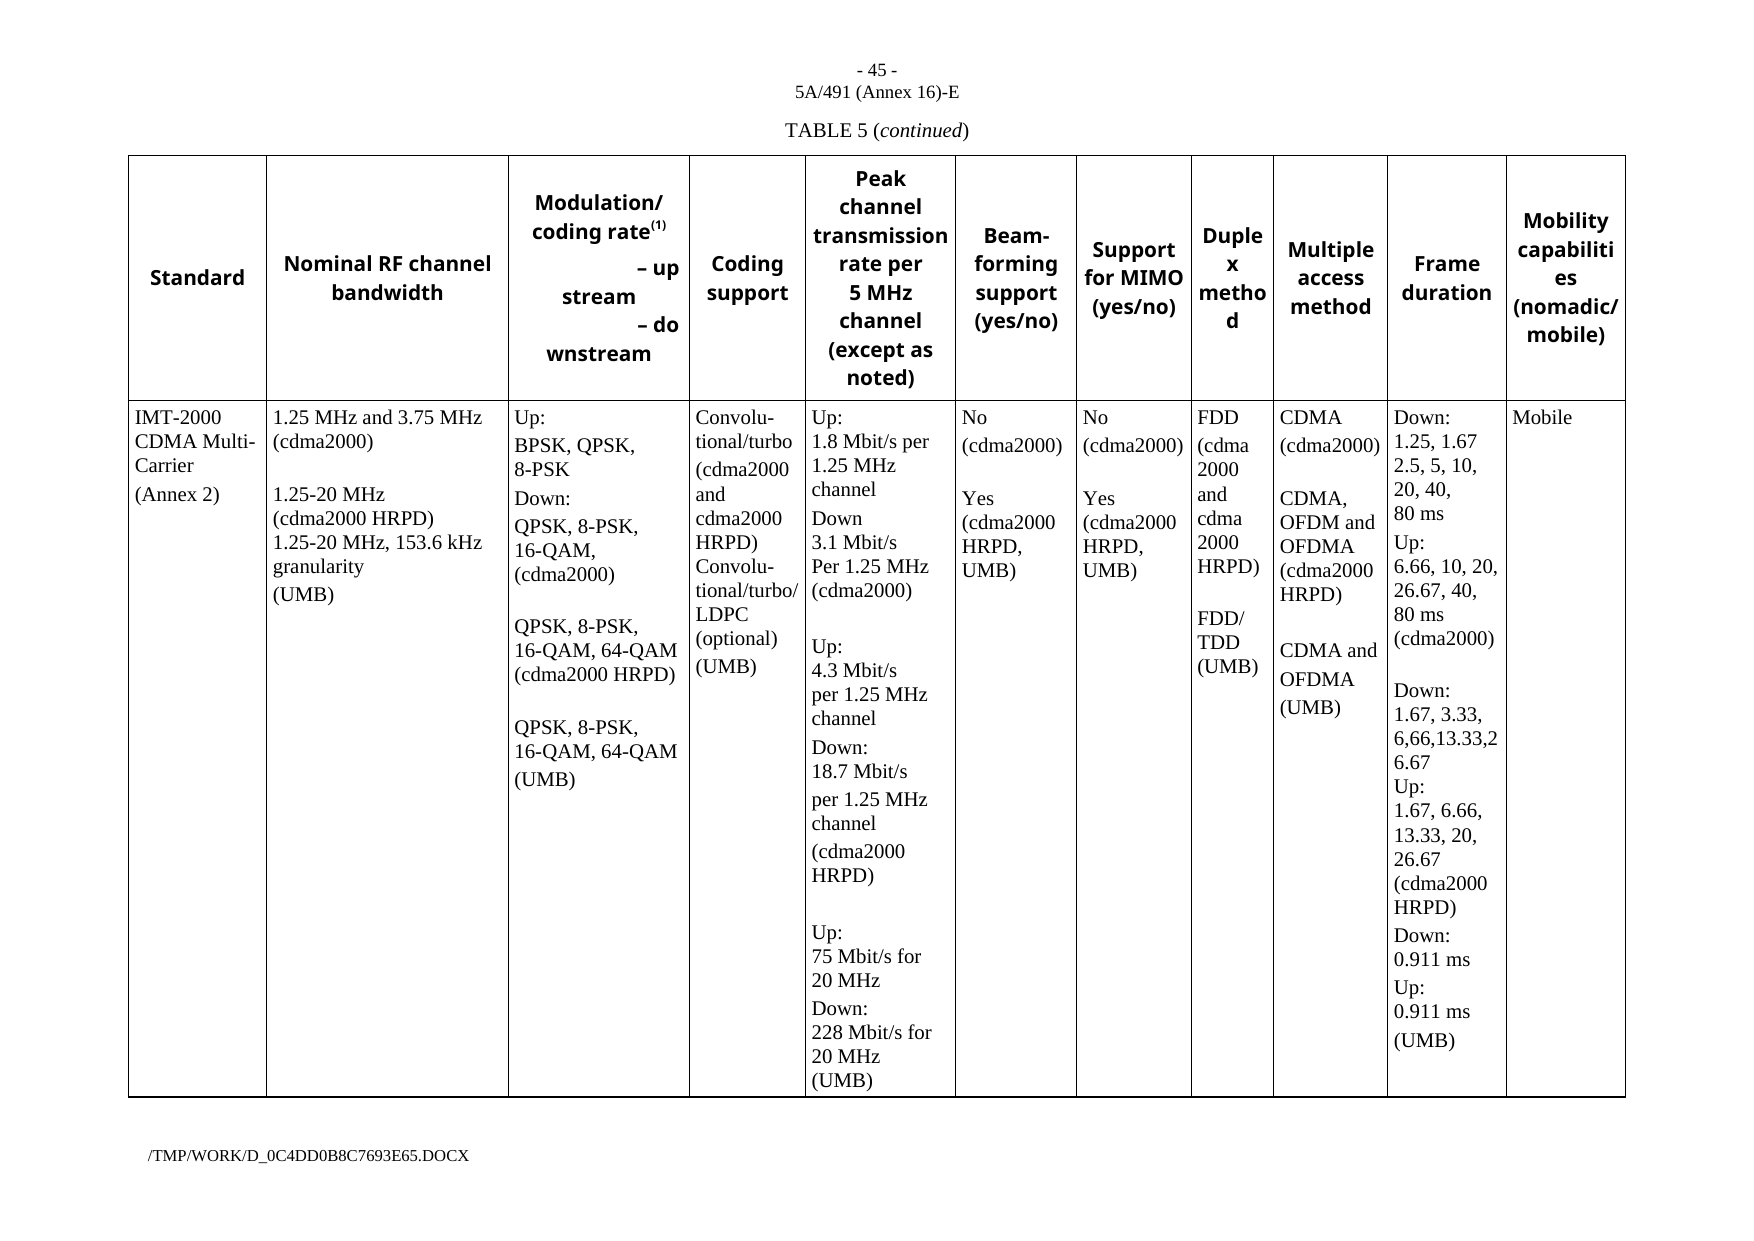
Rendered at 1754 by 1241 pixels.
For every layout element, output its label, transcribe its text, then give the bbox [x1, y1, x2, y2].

table_cell No (cdma2000) Yes (cdma2000 HRPD, UMB) [1077, 401, 1191, 1096]
table_header Peak channel transmission rate per 5 MHz channel (except as noted) [806, 156, 955, 400]
table_header Nominal RF channel bandwidth [267, 156, 508, 400]
table_header Standard [129, 156, 266, 400]
table_cell IMT-2000 CDMA Multi-Carrier (Annex 2) [129, 401, 266, 1096]
table_header Support for MIMO (yes/no) [1077, 156, 1191, 400]
table_header Modulation/ coding rate(1) – upstream – downstream [509, 156, 689, 400]
table_header Frame duration [1388, 156, 1506, 400]
text TABLE 5 (continued) [148, 118, 1606, 142]
table_cell Up: BPSK, QPSK, 8-PSK Down: QPSK, 8-PSK, 16-QAM, (cdma2000) QPSK, 8-PSK, 16-QAM, 64-QAM (cdma2000 HRPD) QPSK, 8-PSK, 16-QAM, 64-QAM (UMB) [509, 401, 689, 1096]
table_header Multiple access method [1274, 156, 1387, 400]
table_header Duplex method [1192, 156, 1273, 400]
table_header Coding support [690, 156, 805, 400]
table_cell Mobile [1507, 401, 1625, 1096]
table_cell No (cdma2000) Yes (cdma2000 HRPD, UMB) [956, 401, 1076, 1096]
table_cell FDD (cdma 2000 and cdma 2000 HRPD) FDD/ TDD (UMB) [1192, 401, 1273, 1096]
table_cell CDMA (cdma2000) CDMA, OFDM and OFDMA (cdma2000 HRPD) CDMA and OFDMA (UMB) [1274, 401, 1387, 1096]
table_header Beam-forming support (yes/no) [956, 156, 1076, 400]
table_cell Down: 1.25, 1.67 2.5, 5, 10, 20, 40, 80 ms Up: 6.66, 10, 20, 26.67, 40, 80 ms (cdma2000) Down: 1.67, 3.33, 6,66,13.33,26.67 Up: 1.67, 6.66, 13.33, 20, 26.67 (cdma2000 HRPD) Down: 0.911 ms Up: 0.911 ms (UMB) [1388, 401, 1506, 1096]
table_cell Convolu-tional/turbo (cdma2000 and cdma2000 HRPD) Convolu-tional/turbo/LDPC (optional) (UMB) [690, 401, 805, 1096]
table_cell 1.25 MHz and 3.75 MHz (cdma2000) 1.25-20 MHz (cdma2000 HRPD) 1.25-20 MHz, 153.6 kHz granularity (UMB) [267, 401, 508, 1096]
table_cell Up: 1.8 Mbit/s per 1.25 MHz channel Down 3.1 Mbit/s Per 1.25 MHz (cdma2000) Up: 4.3 Mbit/s per 1.25 MHz channel Down: 18.7 Mbit/s per 1.25 MHz channel (cdma2000 HRPD) Up: 75 Mbit/s for 20 MHz Down: 228 Mbit/s for 20 MHz (UMB) [806, 401, 955, 1096]
table_header Mobility capabilities (nomadic/ mobile) [1507, 156, 1625, 400]
